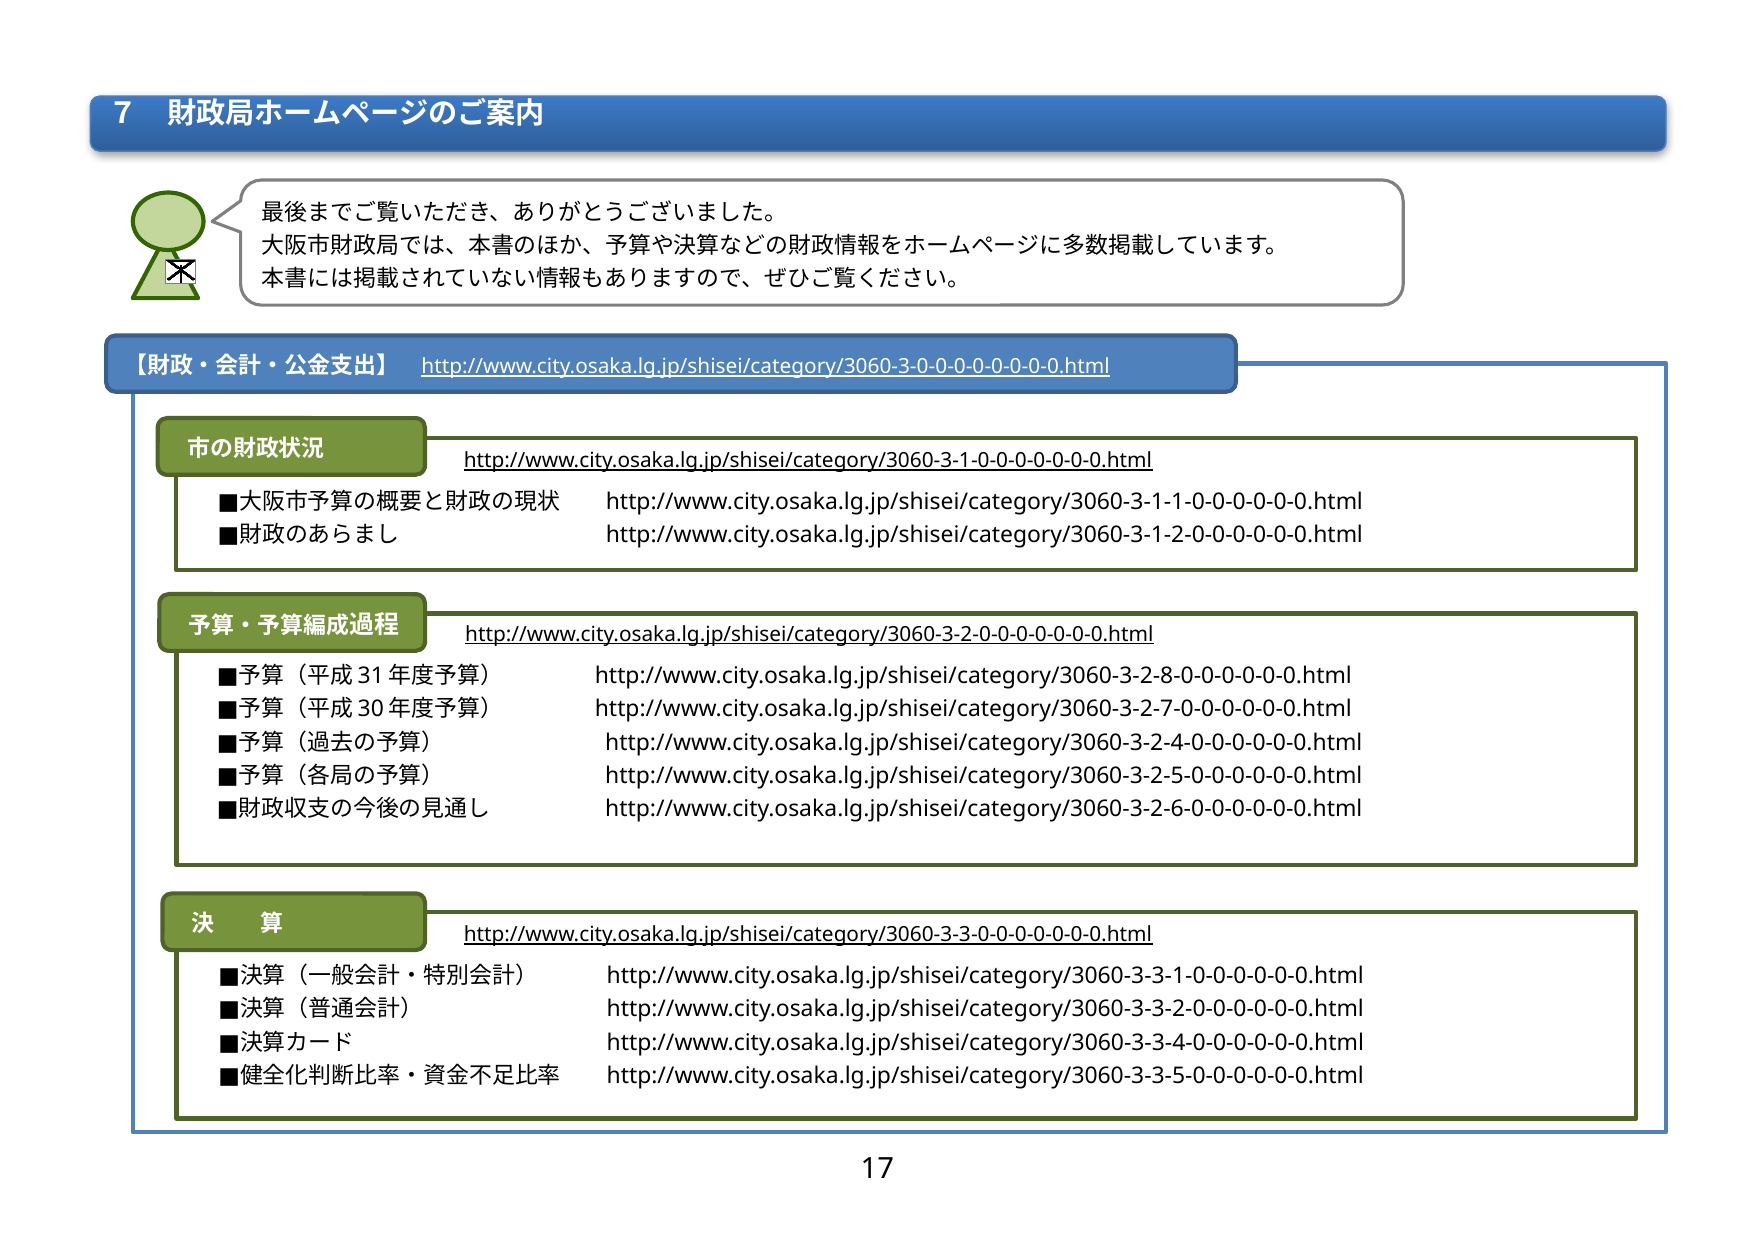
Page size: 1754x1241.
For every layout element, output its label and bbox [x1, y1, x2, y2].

picture [166, 260, 195, 283]
